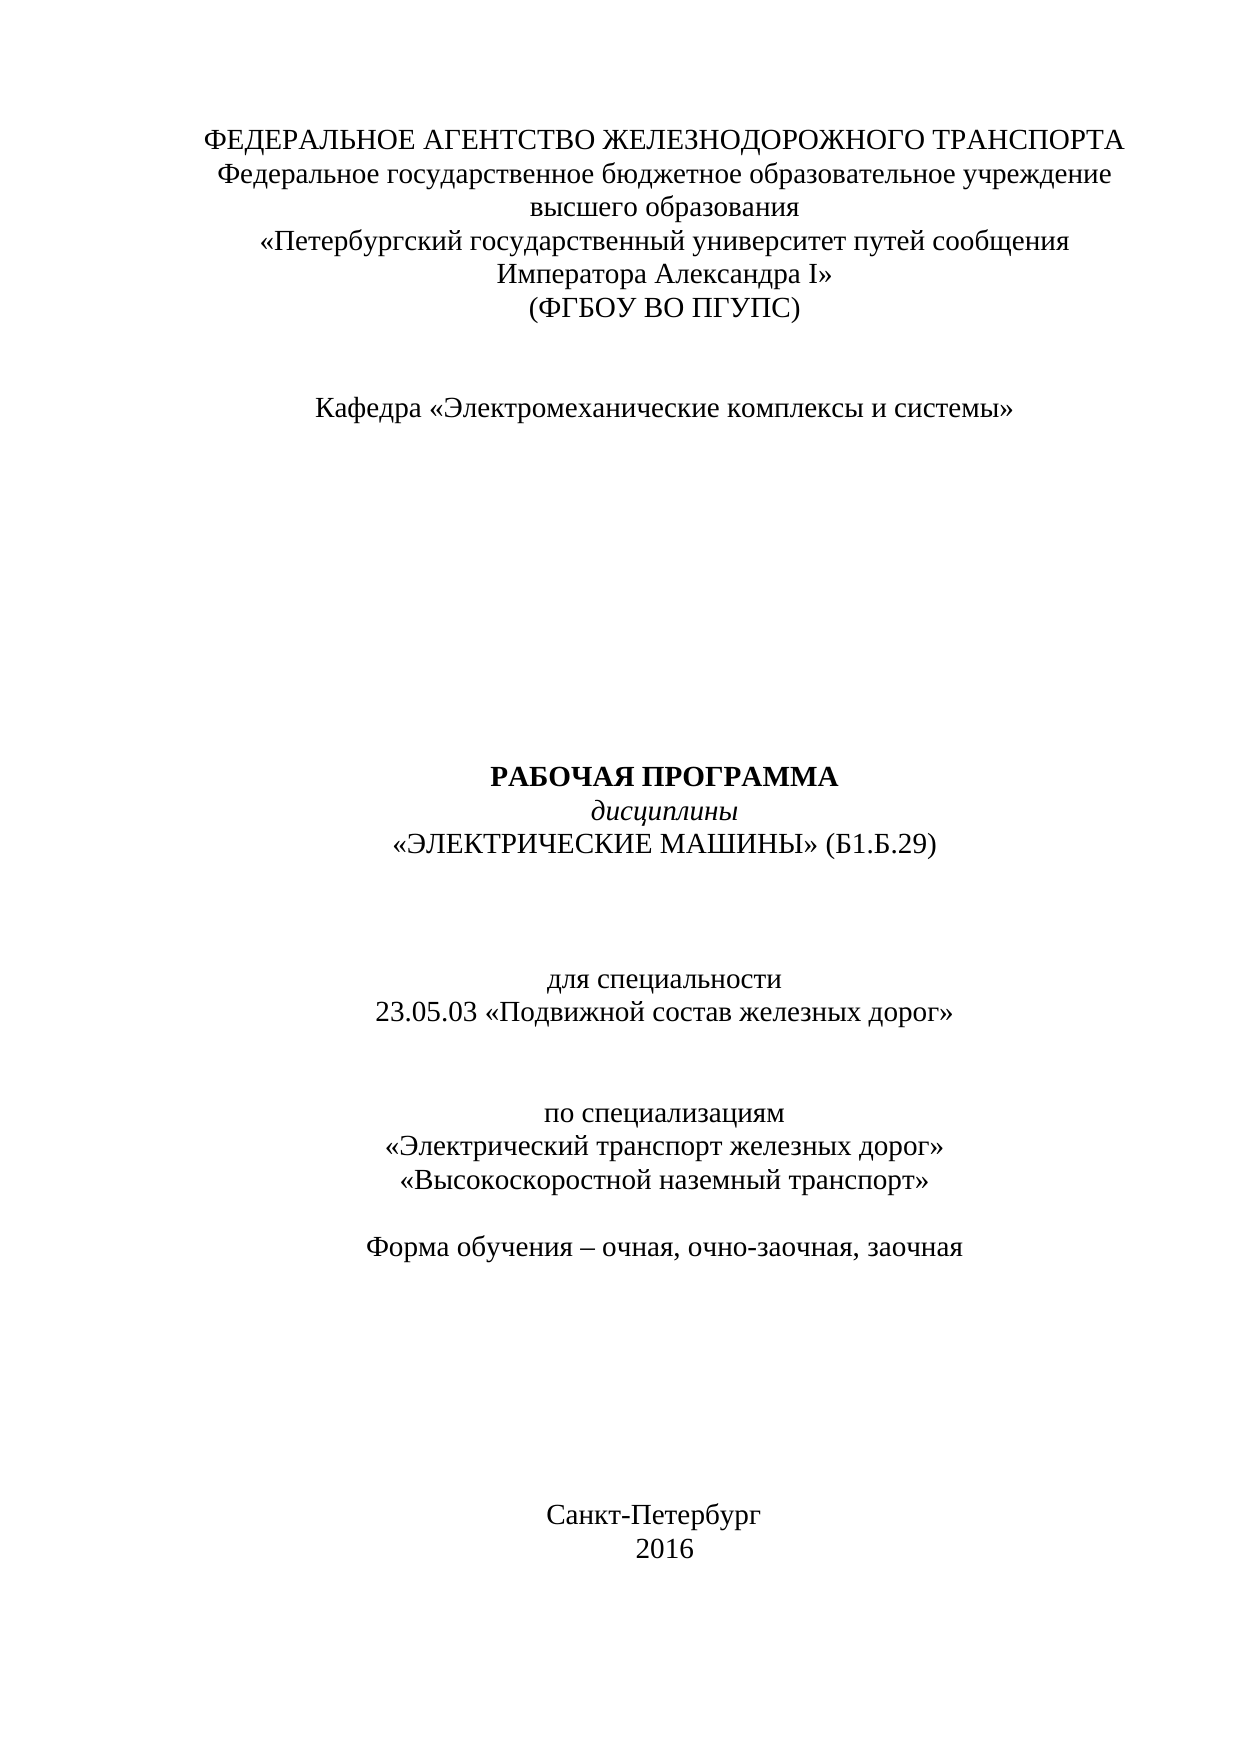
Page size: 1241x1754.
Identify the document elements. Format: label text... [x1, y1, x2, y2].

text ФЕДЕРАЛЬНОЕ АГЕНТСТВО ЖЕЛЕЗНОДОРОЖНОГО ТРАНСПОРТА [177, 122, 1152, 156]
text Санкт-Петербург [546, 1497, 1152, 1531]
text «ЭЛЕКТРИЧЕСКИЕ МАШИНЫ» (Б1.Б.29) [177, 827, 1152, 860]
text Федеральное государственное бюджетное образовательное учреждение высшего образования [177, 156, 1152, 223]
text Императора Александра I» [177, 256, 1152, 290]
text «Высокоскоростной наземный транспорт» [177, 1162, 1152, 1196]
text «Петербургский государственный университет путей сообщения [177, 223, 1152, 256]
text по специализациям [177, 1095, 1152, 1128]
text дисциплины [177, 793, 1152, 827]
text «Электрический транспорт железных дорог» [177, 1128, 1152, 1162]
text для специальности [177, 961, 1152, 994]
text Форма обучения – очная, очно-заочная, заочная [177, 1229, 1152, 1263]
text Кафедра «Электромеханические комплексы и системы» [177, 391, 1152, 424]
text РАБОЧАЯ ПРОГРАММА [177, 759, 1152, 793]
text 23.05.03 «Подвижной состав железных дорог» [177, 994, 1152, 1028]
text 2016 [177, 1531, 1152, 1564]
text (ФГБОУ ВО ПГУПС) [177, 290, 1152, 323]
